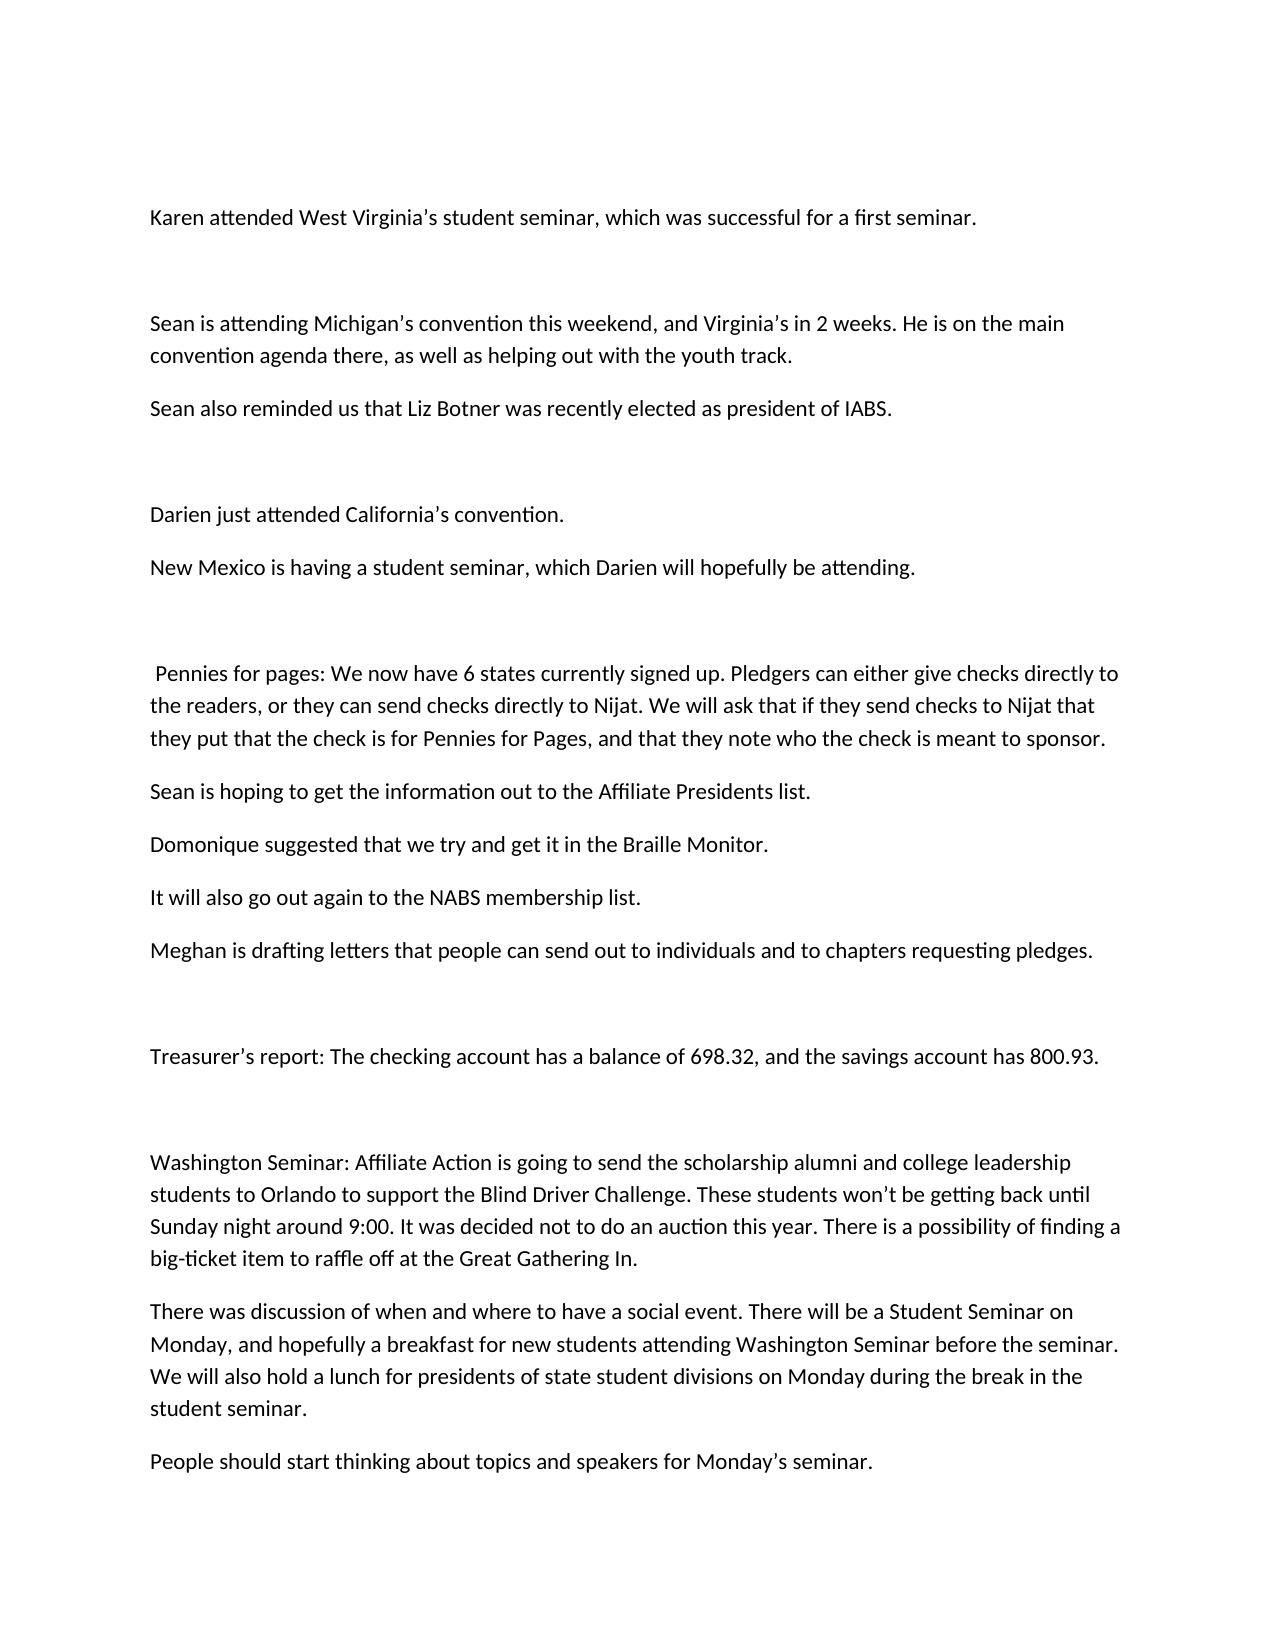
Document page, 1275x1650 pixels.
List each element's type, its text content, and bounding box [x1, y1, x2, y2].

text Sean is attending Michigan’s convention this weekend, and Virginia’s in 2 weeks. He is on the main convention agenda there, as well as helping out with the youth track. [150, 309, 1125, 369]
text Sean is hoping to get the information out to the Affiliate Presidents list. [150, 777, 1125, 805]
text Meghan is drafting letters that people can send out to individuals and to chapters requesting pledges. [150, 936, 1125, 964]
text Sean also reminded us that Liz Botner was recently elected as president of IABS. [150, 394, 1125, 422]
text Treasurer’s report: The checking account has a balance of 698.32, and the savings account has 800.93. [150, 1042, 1125, 1070]
text Darien just attended California’s convention. [150, 500, 1125, 528]
text Karen attended West Virginia’s student seminar, which was successful for a first seminar. [150, 203, 1125, 231]
text Domonique suggested that we try and get it in the Braille Monitor. [150, 830, 1125, 858]
text Washington Seminar: Affiliate Action is going to send the scholarship alumni and college leadership students to Orlando to support the Blind Driver Challenge. These students won’t be getting back until Sunday night around 9:00. It was decided not to do an auction this year. There is a possibility of finding a big-ticket item to raffle off at the Great Gathering In. [150, 1148, 1125, 1272]
text People should start thinking about topics and speakers for Monday’s seminar. [150, 1447, 1125, 1475]
text It will also go out again to the NABS membership list. [150, 883, 1125, 911]
text There was discussion of when and where to have a social event. There will be a Student Seminar on Monday, and hopefully a breakfast for new students attending Washington Seminar before the seminar. We will also hold a lunch for presidents of state student divisions on Monday during the break in the student seminar. [150, 1297, 1125, 1422]
text Pennies for pages: We now have 6 states currently signed up. Pledgers can either give checks directly to the readers, or they can send checks directly to Nijat. We will ask that if they send checks to Nijat that they put that the check is for Pennies for Pages, and that they note who the check is meant to sponsor. [150, 659, 1125, 752]
text New Mexico is having a student seminar, which Darien will hopefully be attending. [150, 553, 1125, 581]
